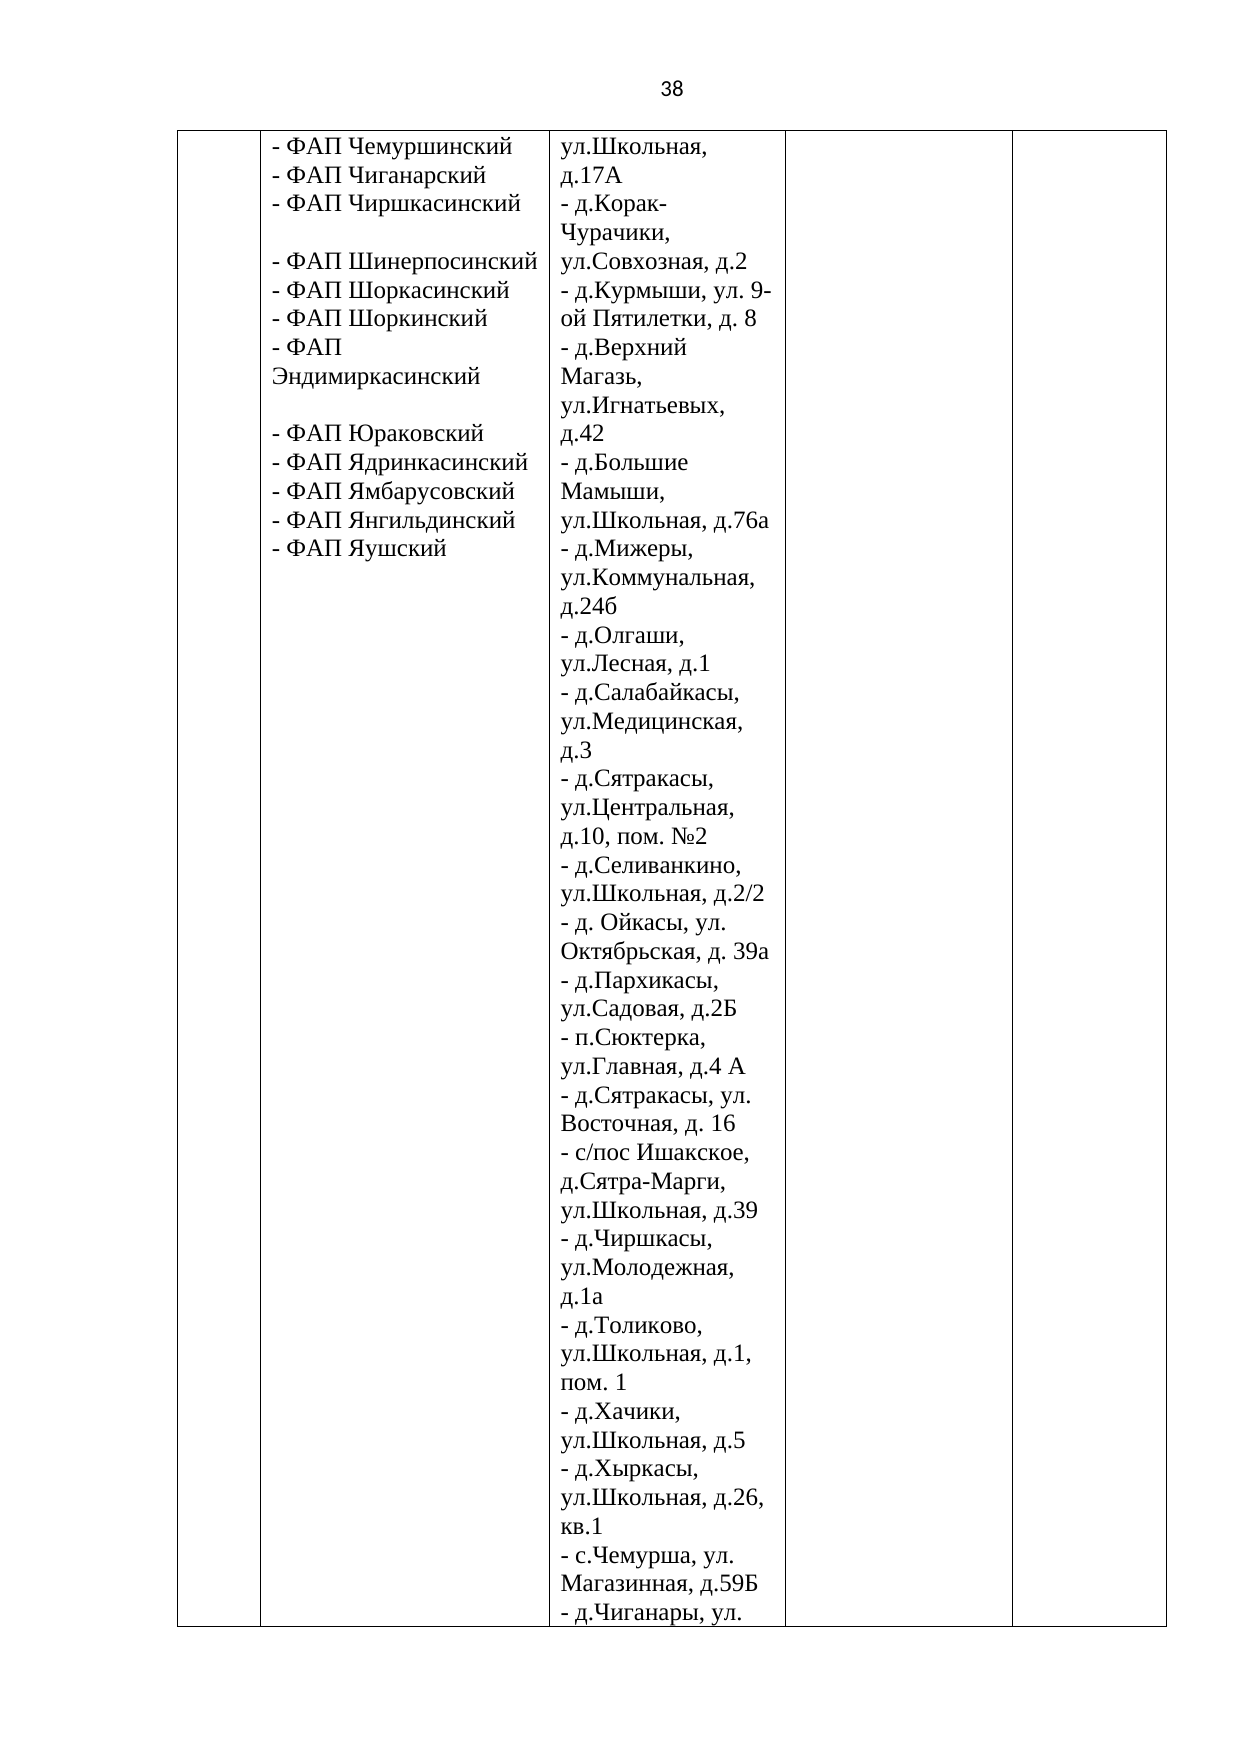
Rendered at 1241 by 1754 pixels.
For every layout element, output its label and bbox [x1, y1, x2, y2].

table_cell [786, 131, 1012, 1626]
table_cell [550, 131, 785, 1626]
table_cell [261, 131, 549, 1626]
table_cell [178, 131, 260, 1626]
table_cell [1013, 131, 1166, 1626]
